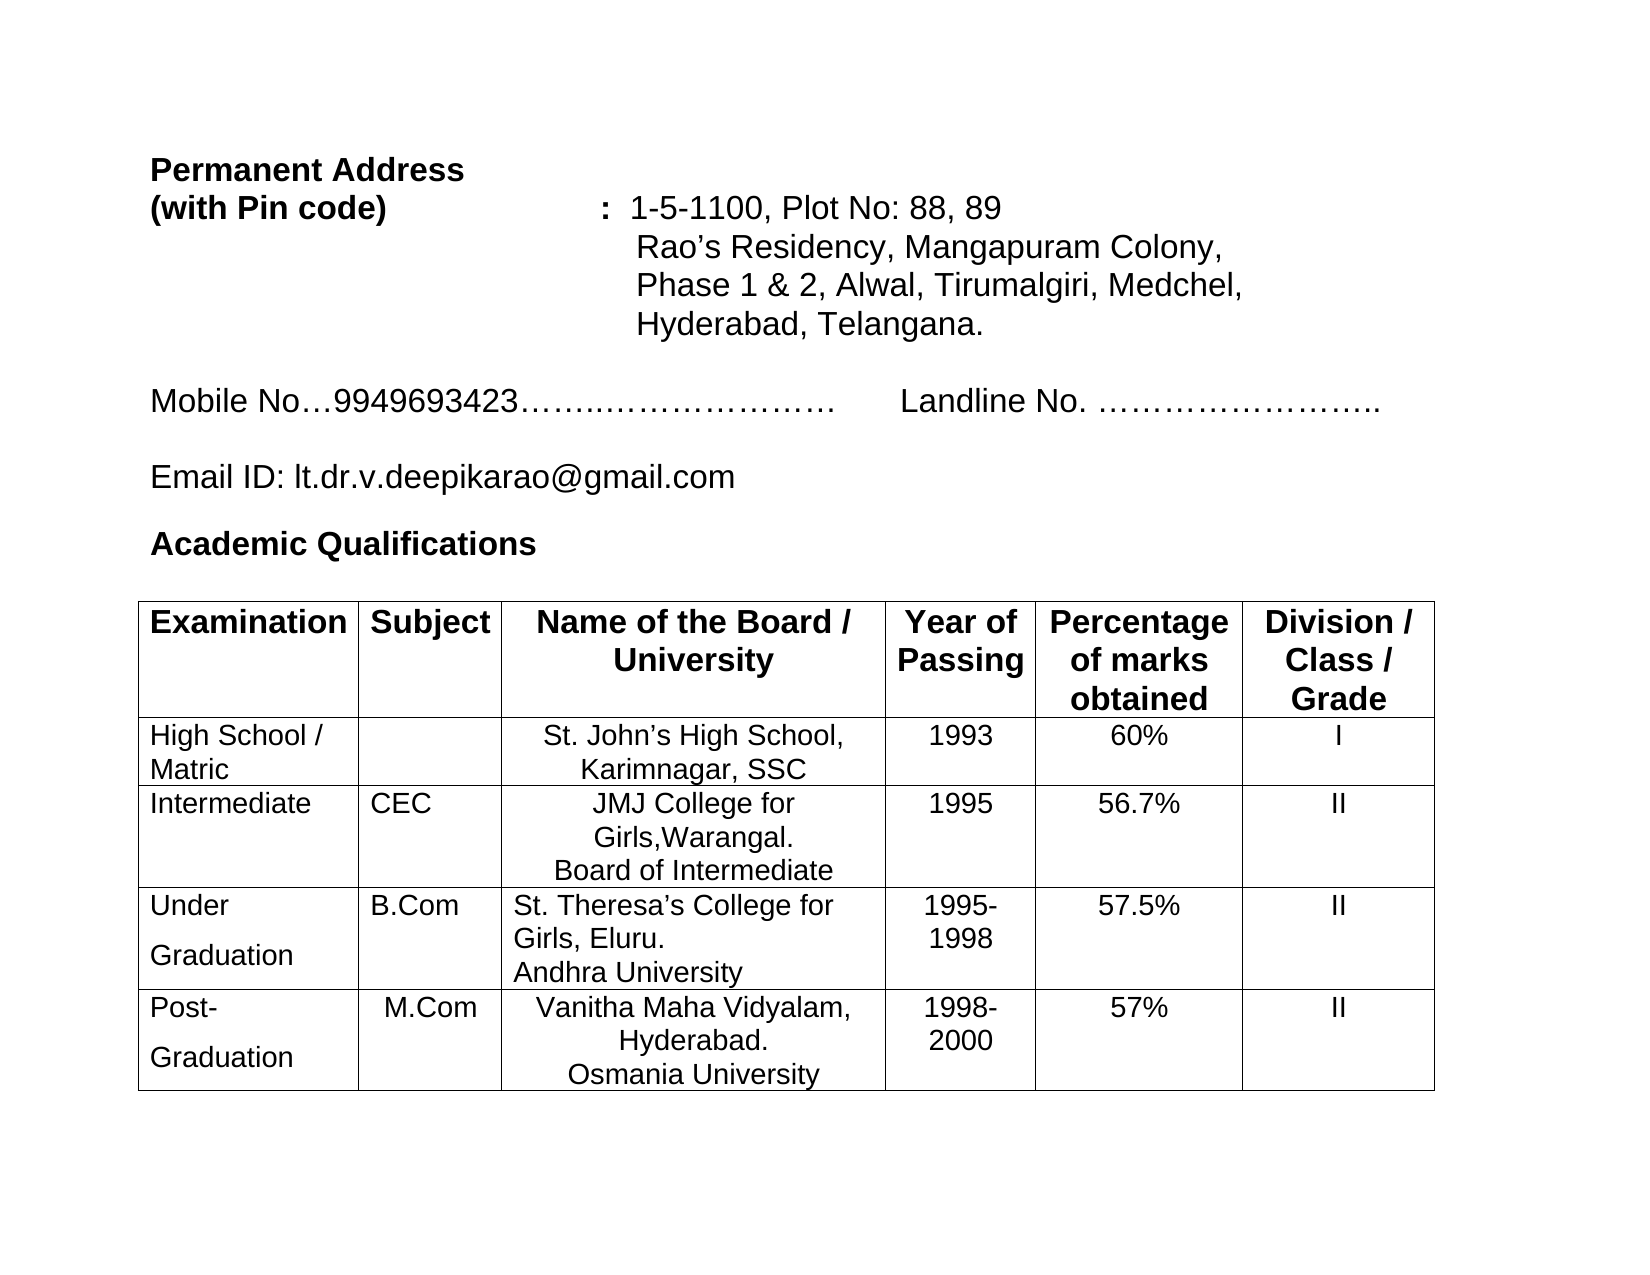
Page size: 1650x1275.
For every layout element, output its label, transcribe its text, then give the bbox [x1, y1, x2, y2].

table_cell II [1243, 990, 1434, 1090]
table_cell M.Com [359, 990, 501, 1090]
text Permanent Address [150, 150, 1500, 188]
table_cell 1995 [886, 786, 1035, 887]
table_cell I [1243, 718, 1434, 785]
text Rao’s Residency, Mangapuram Colony, [525, 227, 1500, 265]
text (with Pin code) : 1-5-1100, Plot No: 88, 89 [150, 188, 1500, 227]
table_cell 60% [1036, 718, 1242, 785]
table_cell 57% [1036, 990, 1242, 1090]
table_header Year of Passing [886, 602, 1035, 717]
table_cell Vanitha Maha Vidyalam, Hyderabad. Osmania University [502, 990, 885, 1090]
table_cell 1995-1998 [886, 888, 1035, 989]
text Academic Qualifications [150, 524, 1500, 562]
text Mobile No…9949693423……..………………… Landline No. …………………….. [150, 381, 1500, 419]
table_header Examination [139, 602, 358, 717]
text Hyderabad, Telangana. [525, 304, 1500, 342]
table_header Subject [359, 602, 501, 717]
table_cell 1993 [886, 718, 1035, 785]
table_header Name of the Board / University [502, 602, 885, 717]
table_cell St. Theresa’s College for Girls, Eluru. Andhra University [502, 888, 885, 989]
text Email ID: lt.dr.v.deepikarao@gmail.com [150, 457, 1500, 496]
table_cell B.Com [359, 888, 501, 989]
table_cell St. John’s High School, Karimnagar, SSC [502, 718, 885, 785]
table_header Percentage of marks obtained [1036, 602, 1242, 717]
table_cell Under Graduation [139, 888, 358, 989]
table_cell 56.7% [1036, 786, 1242, 887]
table_cell [359, 718, 501, 785]
table_cell Post-Graduation [139, 990, 358, 1090]
table_cell JMJ College for Girls,Warangal. Board of Intermediate [502, 786, 885, 887]
table_cell 57.5% [1036, 888, 1242, 989]
table_cell CEC [359, 786, 501, 887]
table_cell Intermediate [139, 786, 358, 887]
table_cell 1998-2000 [886, 990, 1035, 1090]
table_cell II [1243, 786, 1434, 887]
table_header Division / Class / Grade [1243, 602, 1434, 717]
table_cell High School / Matric [139, 718, 358, 785]
text Phase 1 & 2, Alwal, Tirumalgiri, Medchel, [525, 265, 1500, 304]
table_cell II [1243, 888, 1434, 989]
